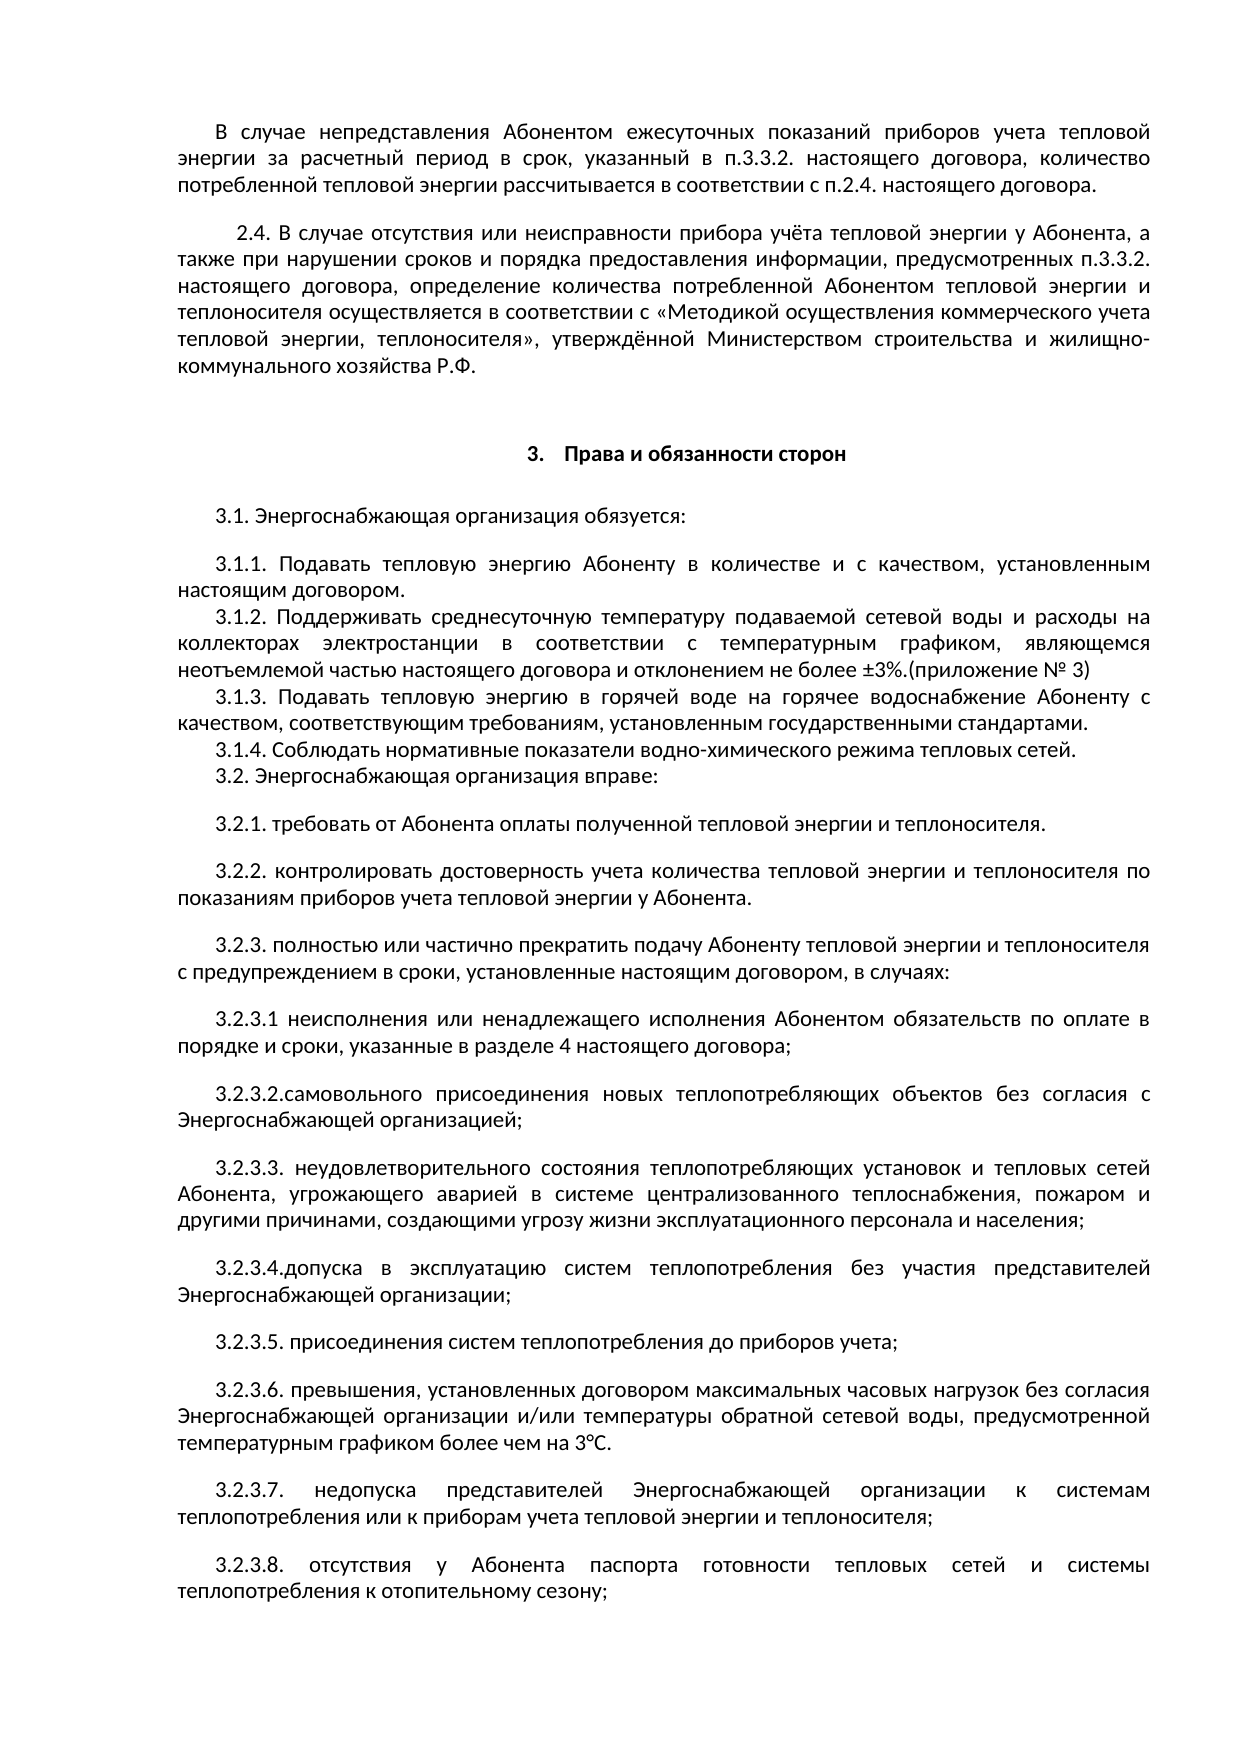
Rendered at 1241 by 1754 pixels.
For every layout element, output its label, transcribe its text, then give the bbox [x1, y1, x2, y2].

text 3.2.3.4.допуска в эксплуатацию систем теплопотребления без участия представителей Энергоснабжающей организации; [177, 1254, 1152, 1308]
text 3.1.1. Подавать тепловую энергию Абоненту в количестве и с качеством, установленным настоящим договором. [177, 550, 1152, 603]
text 3.2.3.7. недопуска представителей Энергоснабжающей организации к системам теплопотребления или к приборам учета тепловой энергии и теплоносителя; [177, 1477, 1152, 1530]
text 3.2. Энергоснабжающая организация вправе: [177, 763, 1152, 789]
text 3.1.3. Подавать тепловую энергию в горячей воде на горячее водоснабжение Абоненту с качеством, соответствующим требованиям, установленным государственными стандартами. [177, 683, 1152, 736]
text 3.1. Энергоснабжающая организация обязуется: [177, 502, 1152, 529]
text 3.2.1. требовать от Абонента оплаты полученной тепловой энергии и теплоносителя. [177, 810, 1152, 837]
text 3.2.3. полностью или частично прекратить подачу Абоненту тепловой энергии и теплоносителя с предупреждением в сроки, установленные настоящим договором, в случаях: [177, 932, 1152, 985]
text 3.2.3.8. отсутствия у Абонента паспорта готовности тепловых сетей и системы теплопотребления к отопительному сезону; [177, 1551, 1152, 1604]
text 3.2.3.5. присоединения систем теплопотребления до приборов учета; [177, 1328, 1152, 1355]
text В случае непредставления Абонентом ежесуточных показаний приборов учета тепловой энергии за расчетный период в срок, указанный в п.3.3.2. настоящего договора, количество потребленной тепловой энергии рассчитывается в соответствии с п.2.4. настоящего договора. [177, 118, 1152, 198]
text 3.2.3.2.самовольного присоединения новых теплопотребляющих объектов без согласия с Энергоснабжающей организацией; [177, 1080, 1152, 1133]
text 3.1.4. Соблюдать нормативные показатели водно-химического режима тепловых сетей. [177, 736, 1152, 763]
list Права и обязанности сторон [221, 440, 1152, 466]
text 2.4. В случае отсутствия или неисправности прибора учёта тепловой энергии у Абонента, а также при нарушении сроков и порядка предоставления информации, предусмотренных п.3.3.2. настоящего договора, определение количества потребленной Абонентом тепловой энергии и теплоносителя осуществляется в соответствии с «Методикой осуществления коммерческого учета тепловой энергии, теплоносителя», утверждённой Министерством строительства и жилищно-коммунального хозяйства Р.Ф. [177, 219, 1152, 379]
text 3.2.3.3. неудовлетворительного состояния теплопотребляющих установок и тепловых сетей Абонента, угрожающего аварией в системе централизованного теплоснабжения, пожаром и другими причинами, создающими угрозу жизни эксплуатационного персонала и населения; [177, 1154, 1152, 1234]
text 3.2.3.1 неисполнения или ненадлежащего исполнения Абонентом обязательств по оплате в порядке и сроки, указанные в разделе 4 настоящего договора; [177, 1006, 1152, 1059]
text 3.2.3.6. превышения, установленных договором максимальных часовых нагрузок без согласия Энергоснабжающей организации и/или температуры обратной сетевой воды, предусмотренной температурным графиком более чем на 3°С. [177, 1376, 1152, 1456]
text 3.1.2. Поддерживать среднесуточную температуру подаваемой сетевой воды и расходы на коллекторах электростанции в соответствии с температурным графиком, являющемся неотъемлемой частью настоящего договора и отклонением не более ±3%.(приложение № 3) [177, 603, 1152, 683]
text 3.2.2. контролировать достоверность учета количества тепловой энергии и теплоносителя по показаниям приборов учета тепловой энергии у Абонента. [177, 857, 1152, 911]
